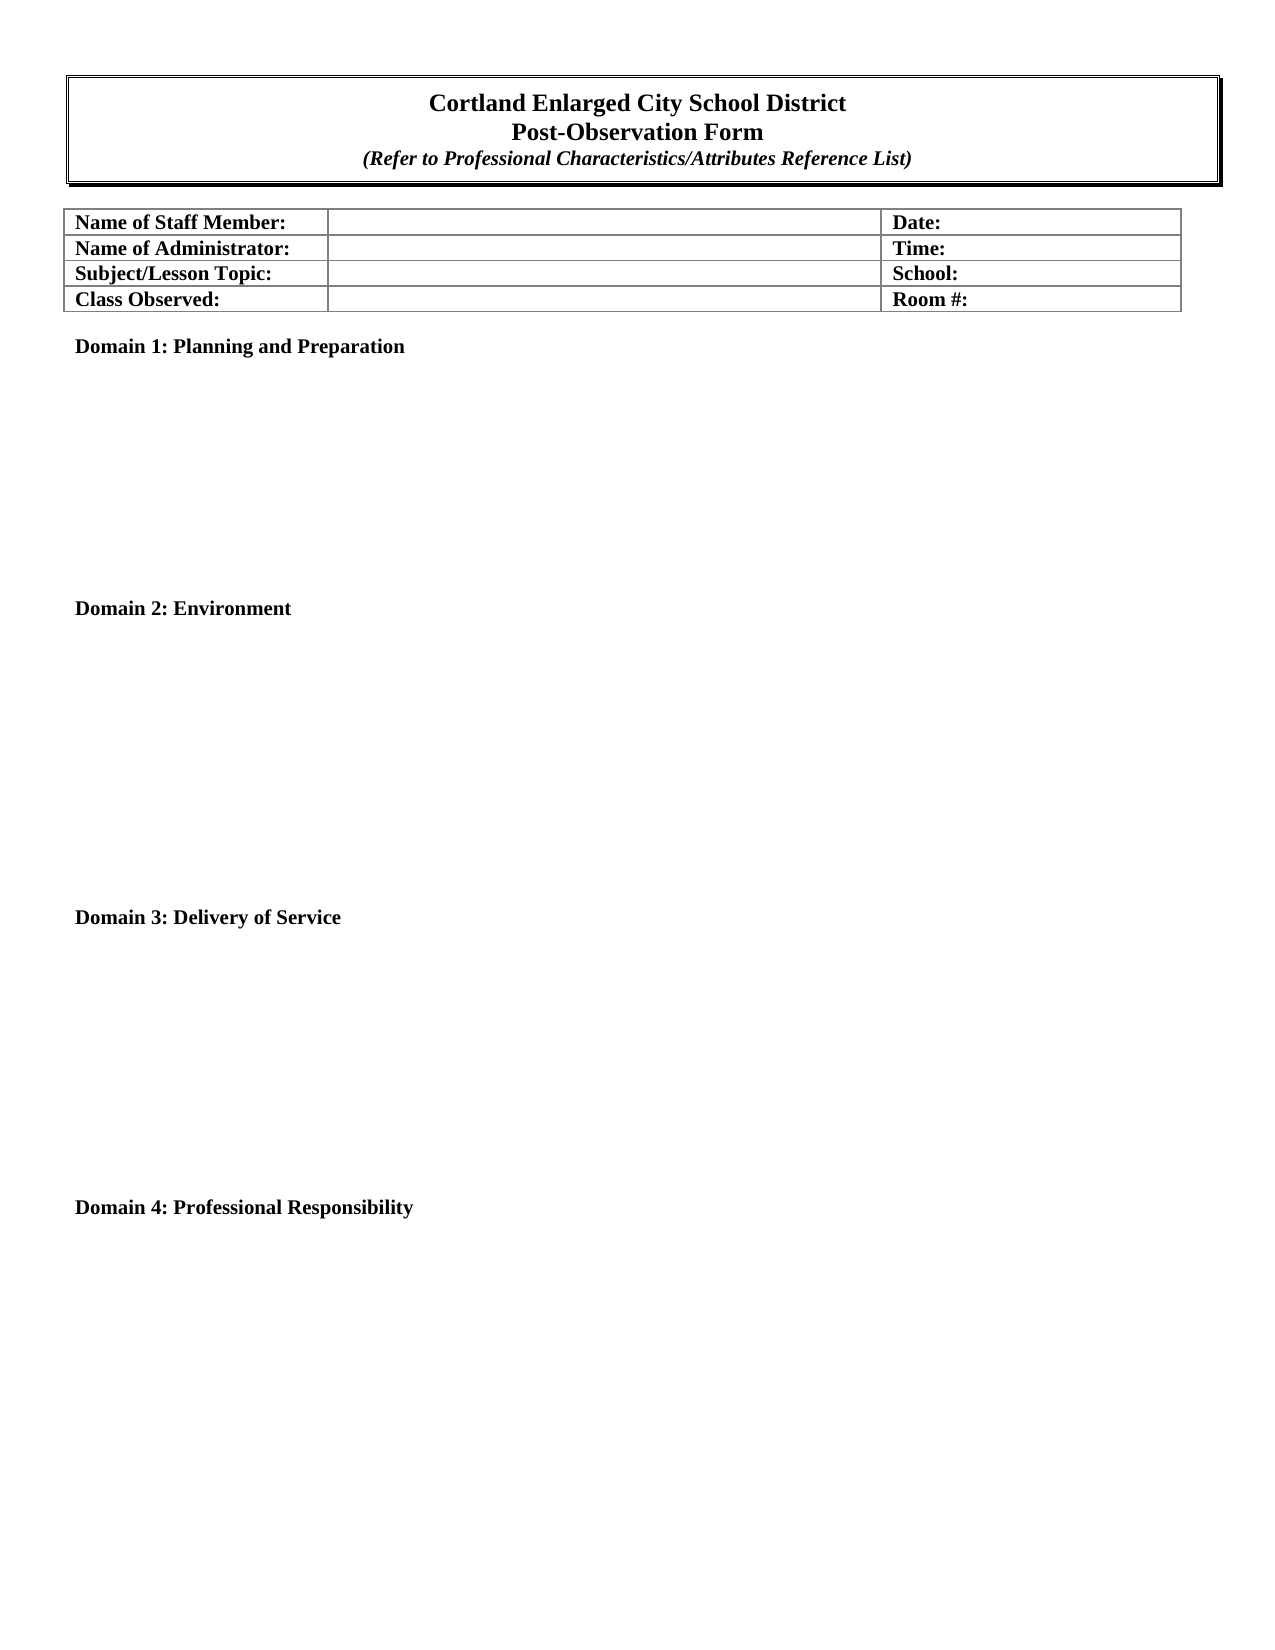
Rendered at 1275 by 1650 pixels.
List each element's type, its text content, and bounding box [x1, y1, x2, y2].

table_cell Domain 3: Delivery of Service [64, 905, 1173, 1194]
table_cell [329, 261, 880, 285]
table_cell Room #: [882, 287, 1180, 311]
table_cell Domain 2: Environment [64, 596, 1173, 905]
text (Refer to Professional Characteristics/Attributes Reference List) [69, 132, 1217, 181]
table_cell School: [882, 261, 1180, 285]
table_cell [329, 287, 880, 311]
table_cell Time: [882, 236, 1180, 259]
table_header Name of Staff Member: [65, 210, 327, 234]
table_cell Domain 4: Professional Responsibility [64, 1195, 1173, 1503]
table_cell Class Observed: [65, 287, 327, 311]
table_header Domain 1: Planning and Preparation [64, 334, 1173, 596]
text Cortland Enlarged [69, 78, 1217, 117]
table_header [329, 210, 880, 234]
table_cell [329, 236, 880, 259]
table_cell Name of Administrator: [65, 236, 327, 259]
table_cell Subject/Lesson Topic: [65, 261, 327, 285]
table_header Date: [882, 210, 1180, 234]
text Post-Observation Form [75, 117, 1200, 132]
